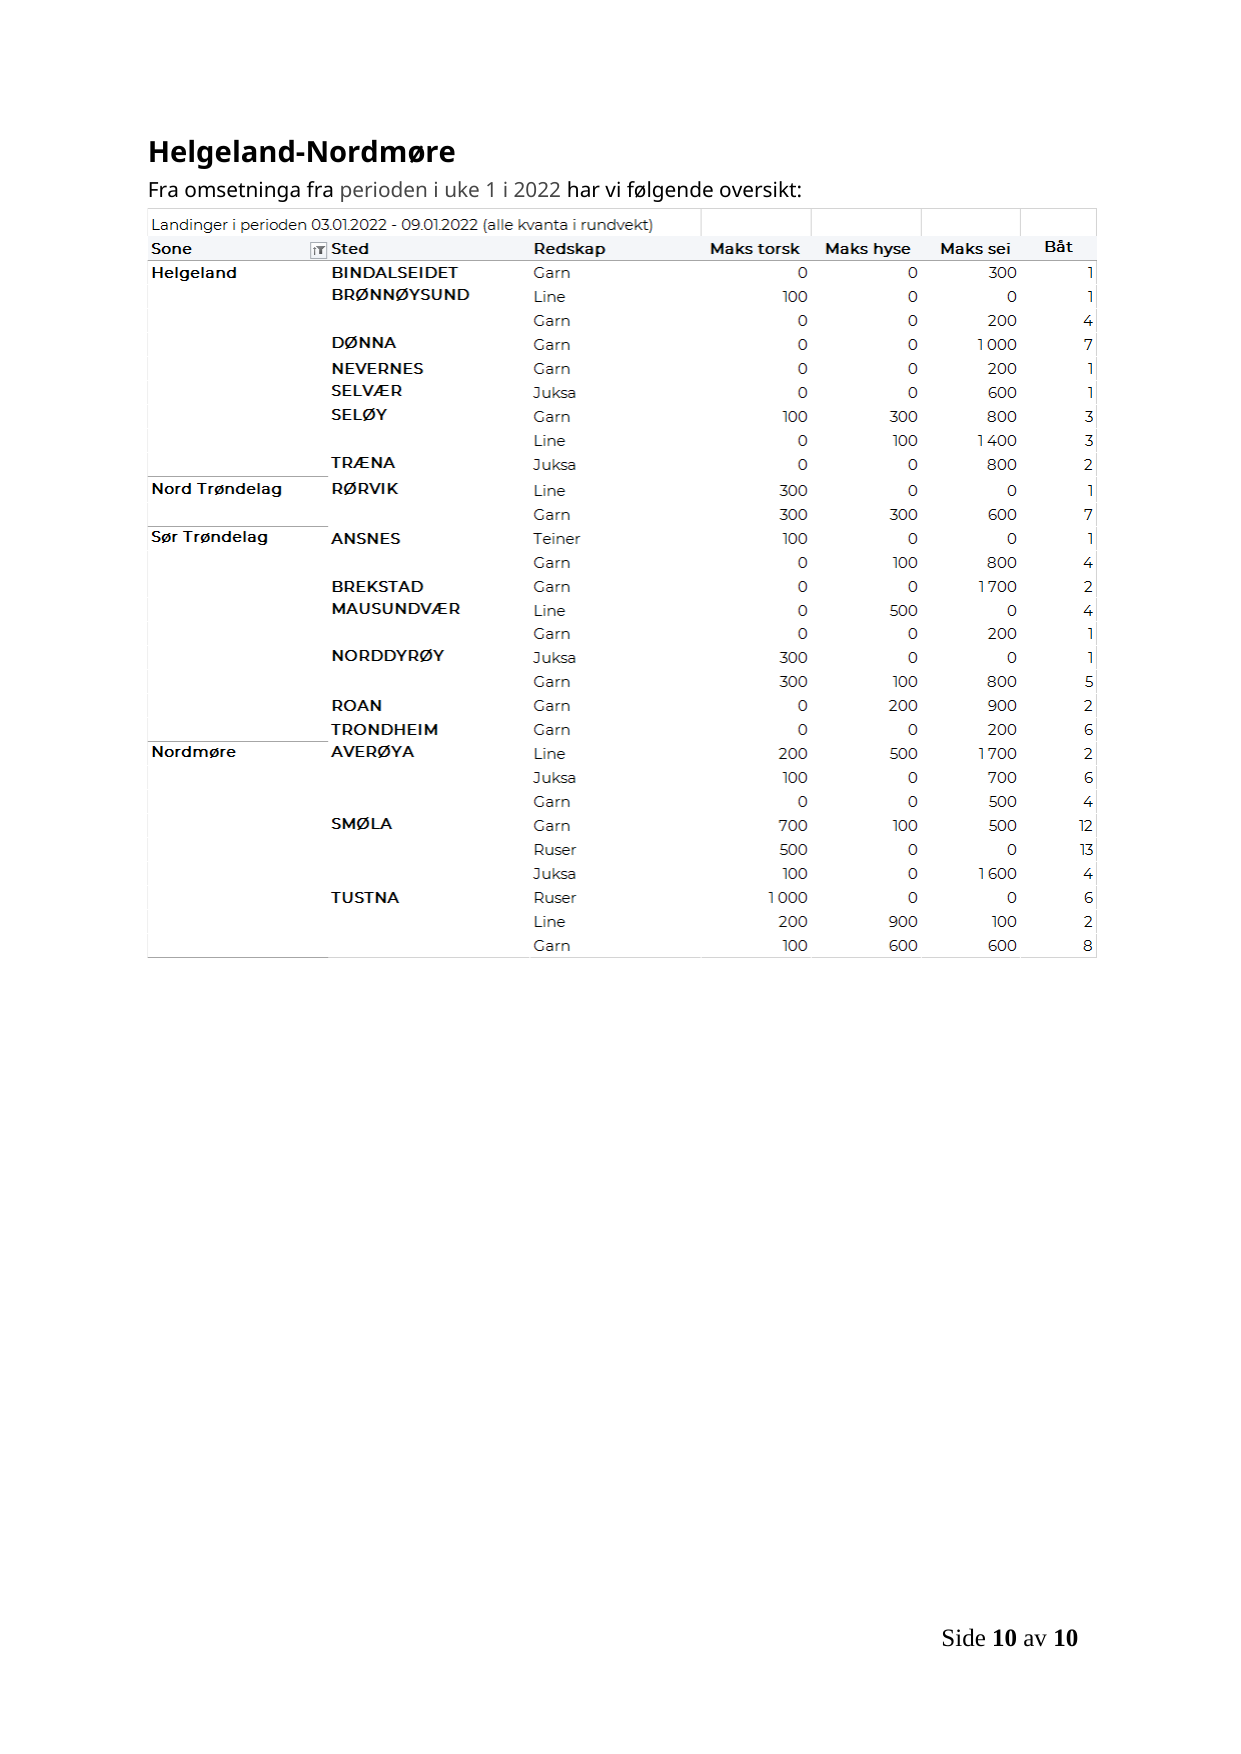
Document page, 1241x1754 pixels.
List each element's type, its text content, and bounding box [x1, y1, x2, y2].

text Helgeland-Nordmøre Fra omsetninga fra perioden i uke 1 i 2022 har vi følgende oversikt: [148, 131, 1078, 208]
picture [147, 208, 1098, 959]
